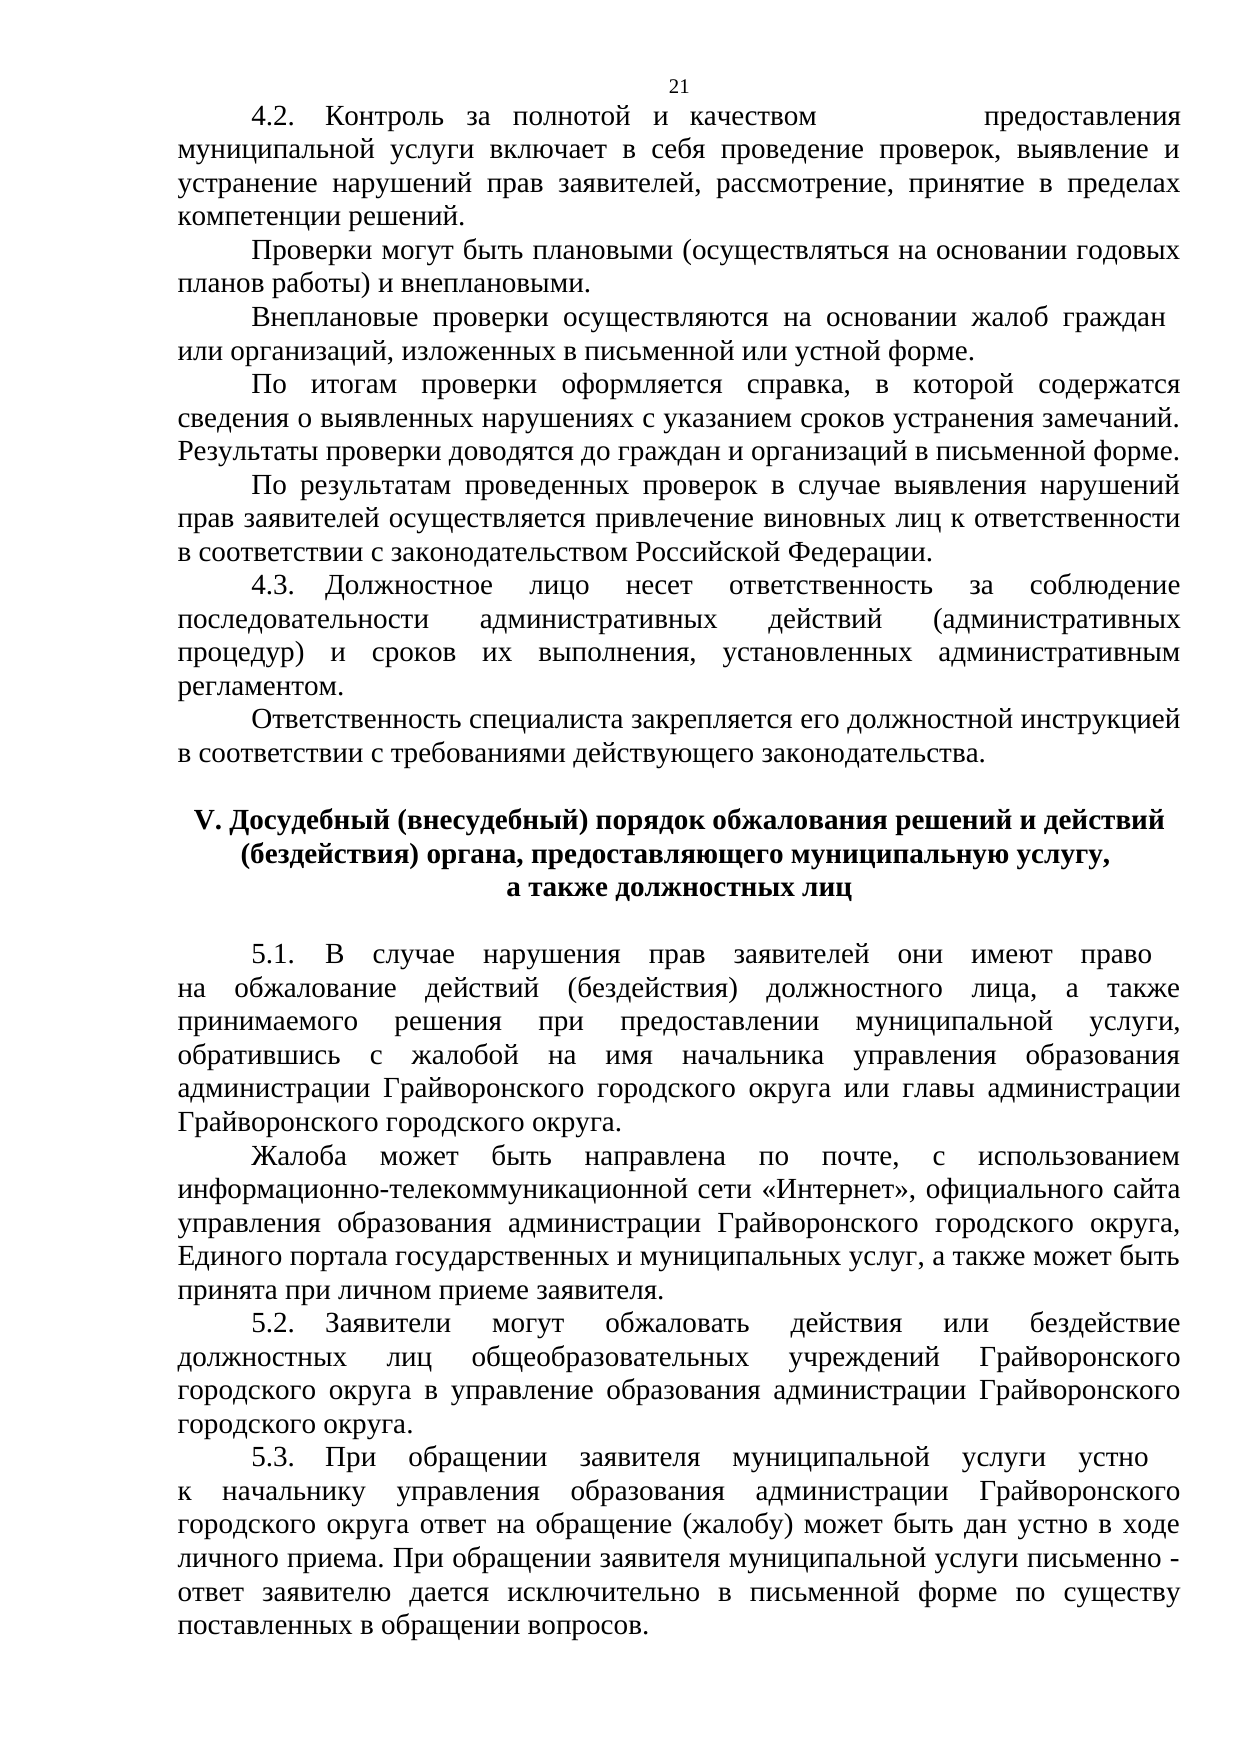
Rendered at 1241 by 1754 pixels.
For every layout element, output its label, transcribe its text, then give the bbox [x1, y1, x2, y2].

text По итогам проверки оформляется справка, в которой содержатся сведения о выявленных нарушениях с указанием сроков устранения замечаний. Результаты проверки доводятся до граждан и организаций в письменной форме. [177, 366, 1181, 467]
text По результатам проведенных проверок в случае выявления нарушений прав заявителей осуществляется привлечение виновных лиц к ответственности в соответствии с законодательством Российской Федерации. [177, 467, 1181, 567]
text 4.3. Должностное лицо несет ответственность за соблюдение последовательности административных действий (административных процедур) и сроков их выполнения, установленных административным регламентом. [177, 567, 1181, 702]
text 5.2. Заявители могут обжаловать действия или бездействие должностных лиц общеобразовательных учреждений Грайворонского городского округа в управление образования администрации Грайворонского городского округа. [177, 1305, 1181, 1439]
text Ответственность специалиста закрепляется его должностной инструкцией в соответствии с требованиями действующего законодательства. [177, 702, 1181, 769]
text V. Досудебный (внесудебный) порядок обжалования решений и действий (бездействия) органа, предоставляющего муниципальную услугу, а также должностных лиц [177, 802, 1181, 903]
text 4.2. Контроль за полнотой и качеством предоставления муниципальной услуги включает в себя проведение проверок, выявление и устранение нарушений прав заявителей, рассмотрение, принятие в пределах компетенции решений. [177, 98, 1181, 232]
text Проверки могут быть плановыми (осуществляться на основании годовых планов работы) и внеплановыми. [177, 232, 1181, 299]
text 5.3. При обращении заявителя муниципальной услуги устно к начальнику управления образования администрации Грайворонского городского округа ответ на обращение (жалобу) может быть дан устно в ходе личного приема. При обращении заявителя муниципальной услуги письменно - ответ заявителю дается исключительно в письменной форме по существу поставленных в обращении вопросов. [177, 1439, 1181, 1641]
text 5.1. В случае нарушения прав заявителей они имеют право на обжалование действий (бездействия) должностного лица, а также принимаемого решения при предоставлении муниципальной услуги, обратившись с жалобой на имя начальника управления образования администрации Грайворонского городского округа или главы администрации Грайворонского городского округа. [177, 936, 1181, 1138]
text Внеплановые проверки осуществляются на основании жалоб граждан или организаций, изложенных в письменной или устной форме. [177, 299, 1181, 366]
text Жалоба может быть направлена по почте, с использованием информационно-телекоммуникационной сети «Интернет», официального сайта управления образования администрации Грайворонского городского округа, Единого портала государственных и муниципальных услуг, а также может быть принята при личном приеме заявителя. [177, 1138, 1181, 1305]
